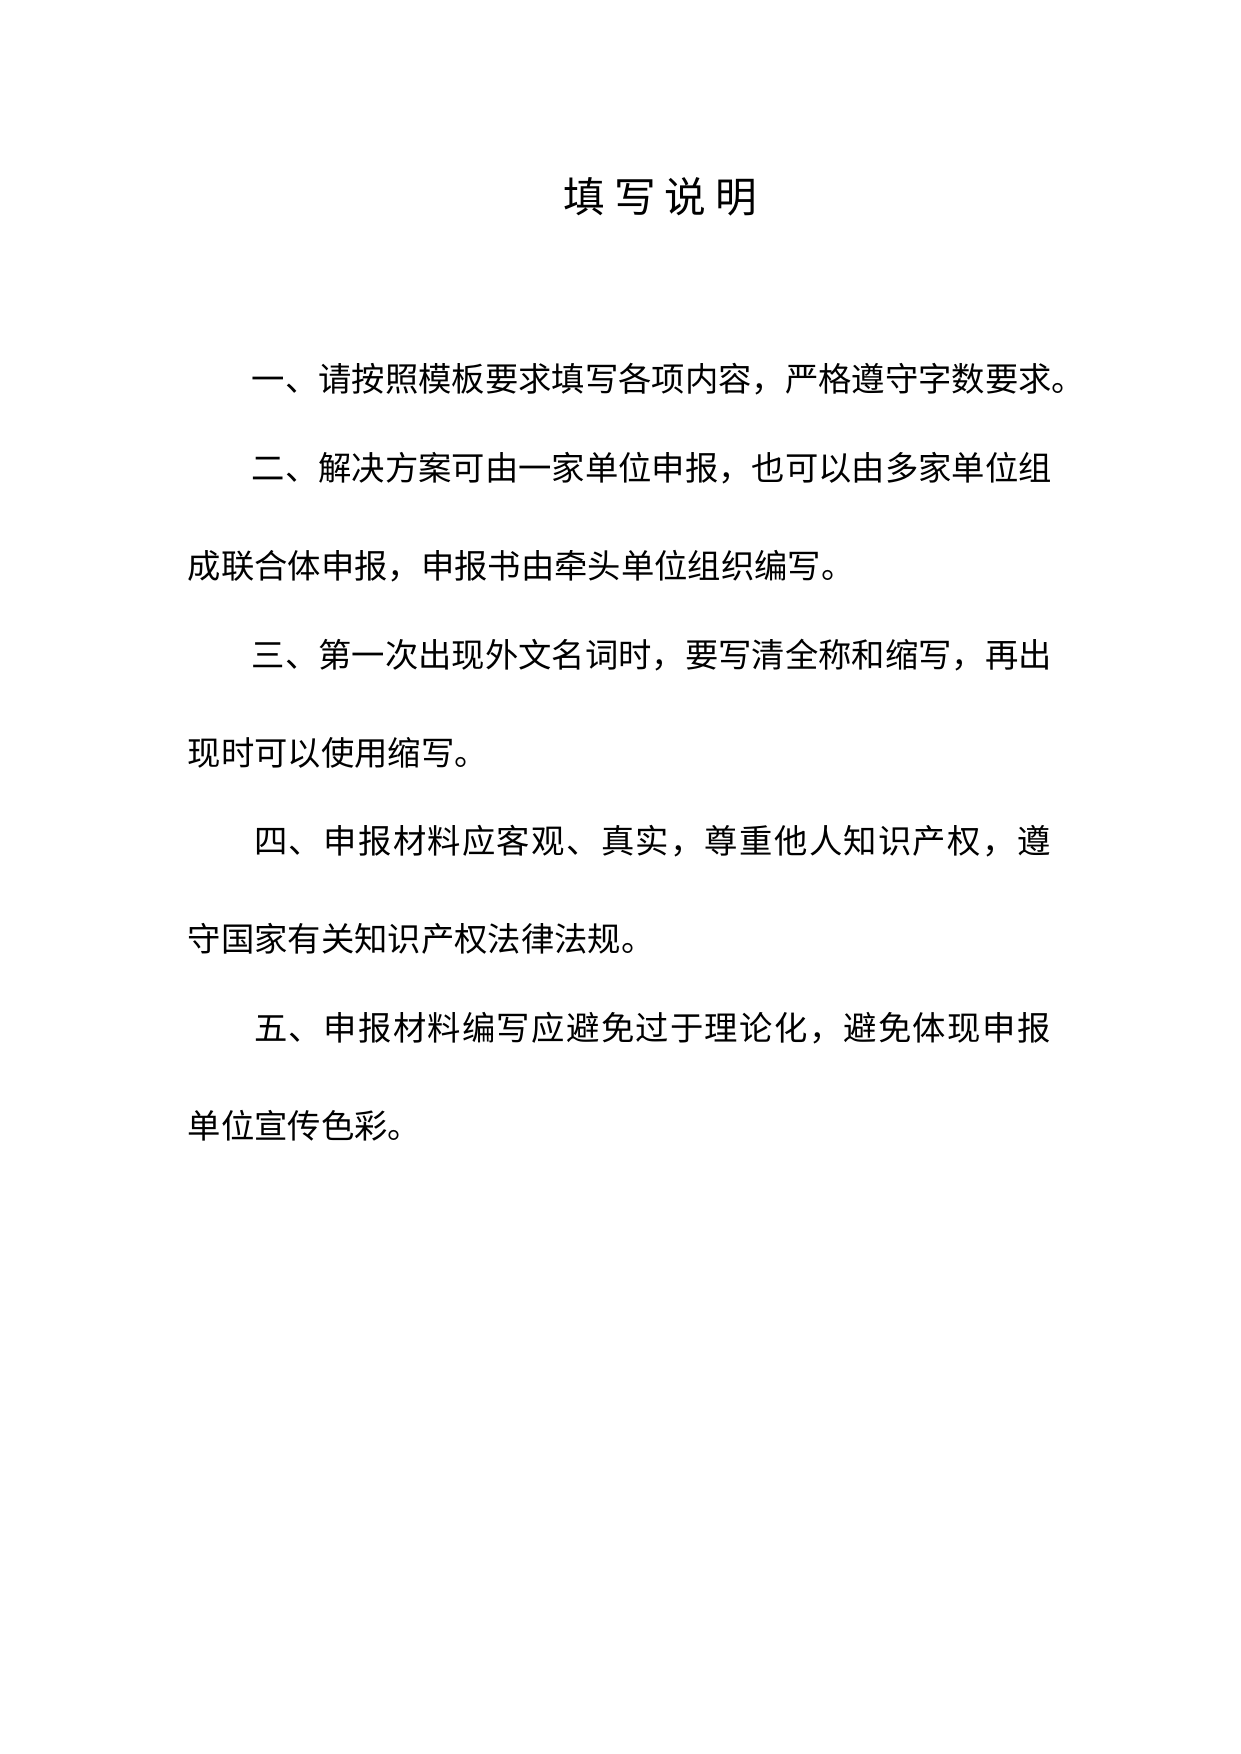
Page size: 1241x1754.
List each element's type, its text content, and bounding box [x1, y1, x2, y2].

text 三、第一次出现外文名词时，要写清全称和缩写，再出现时可以使用缩写。 [187, 620, 1053, 783]
text 五、申报材料编写应避免过于理论化，避免体现申报单位宣传色彩。 [187, 993, 1053, 1156]
text 四、申报材料应客观、真实，尊重他人知识产权，遵守国家有关知识产权法律法规。 [187, 807, 1053, 969]
text 二、解决方案可由一家单位申报，也可以由多家单位组成联合体申报，申报书由牵头单位组织编写。 [187, 434, 1053, 596]
text 一、请按照模板要求填写各项内容，严格遵守字数要求。 [187, 345, 1053, 410]
text 填 写 说 明 [187, 162, 1053, 227]
